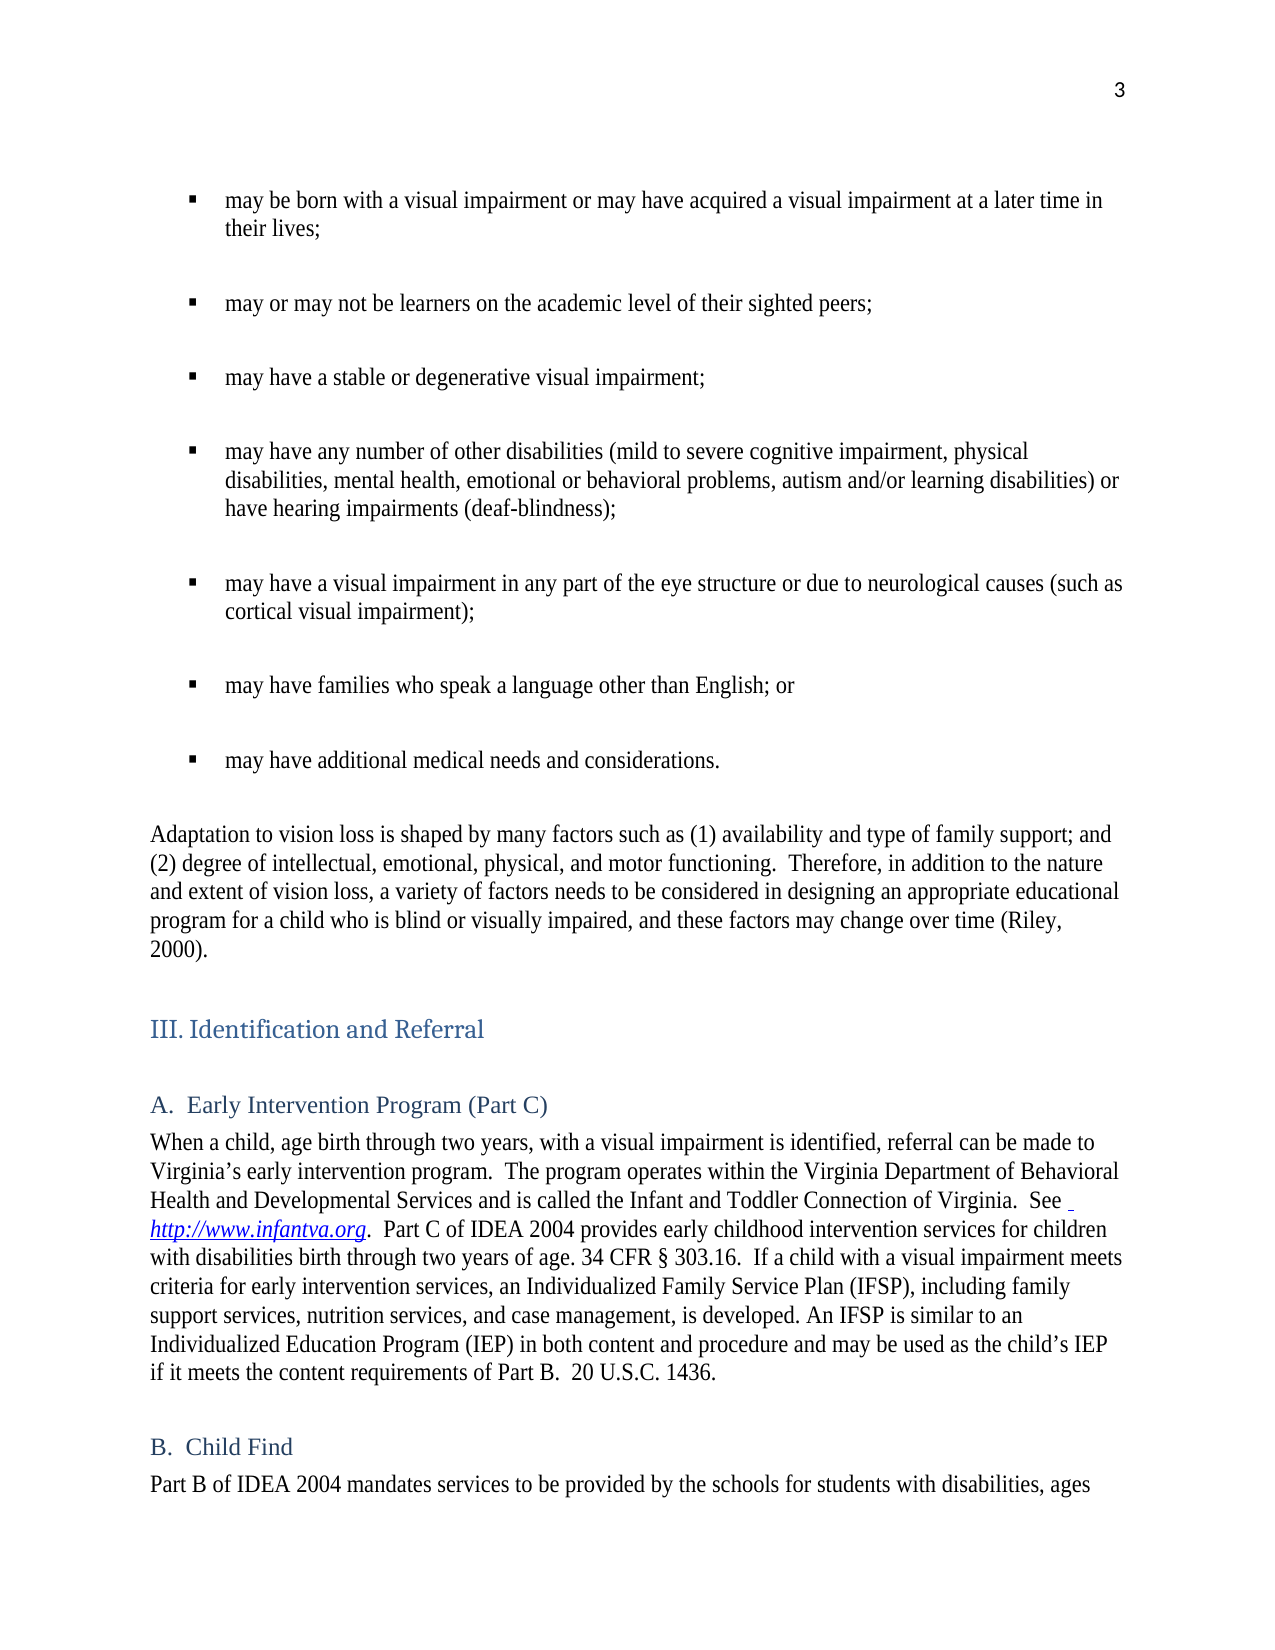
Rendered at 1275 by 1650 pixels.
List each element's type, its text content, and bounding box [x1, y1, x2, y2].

subtitle B. Child Find [150, 1432, 1125, 1460]
text Adaptation to vision loss is shaped by many factors such as (1) availability and type of family support; and (2) degree of intellectual, emotional, physical, and motor functioning. Therefore, in addition to the nature and extent of vision loss, a variety of factors needs to be considered in designing an appropriate educational program for a child who is blind or visually impaired, and these factors may change over time (Riley, 2000). [150, 819, 1125, 963]
list may or may not be learners on the academic level of their sighted peers; [187, 288, 1125, 316]
list may have any number of other disabilities (mild to severe cognitive impairment, physical disabilities, mental health, emotional or behavioral problems, autism and/or learning disabilities) or have hearing impairments (deaf-blindness); [187, 436, 1125, 522]
list may be born with a visual impairment or may have acquired a visual impairment at a later time in their lives; [187, 185, 1125, 242]
list may have a visual impairment in any part of the eye structure or due to neurological causes (such as cortical visual impairment); [187, 568, 1125, 625]
subtitle III. Identification and Referral [150, 1014, 1125, 1045]
list may have additional medical needs and considerations. [187, 745, 1125, 773]
text When a child, age birth through two years, with a visual impairment is identified, referral can be made to Virginia’s early intervention program. The program operates within the Virginia Department of Behavioral Health and Developmental Services and is called the Infant and Toddler Connection of Virginia. See http://www.infantva.org. Part C of IDEA 2004 provides early childhood intervention services for children with disabilities birth through two years of age. 34 CFR § 303.16. If a child with a visual impairment meets criteria for early intervention services, an Individualized Family Service Plan (IFSP), including family support services, nutrition services, and case management, is developed. An IFSP is similar to an Individualized Education Program (IEP) in both content and procedure and may be used as the child’s IEP if it meets the content requirements of Part B. 20 U.S.C. 1436. [150, 1127, 1125, 1386]
subtitle A. Early Intervention Program (Part C) [150, 1090, 1125, 1119]
list may have a stable or degenerative visual impairment; [187, 362, 1125, 391]
list may have families who speak a language other than English; or [187, 671, 1125, 699]
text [150, 1469, 1125, 1497]
